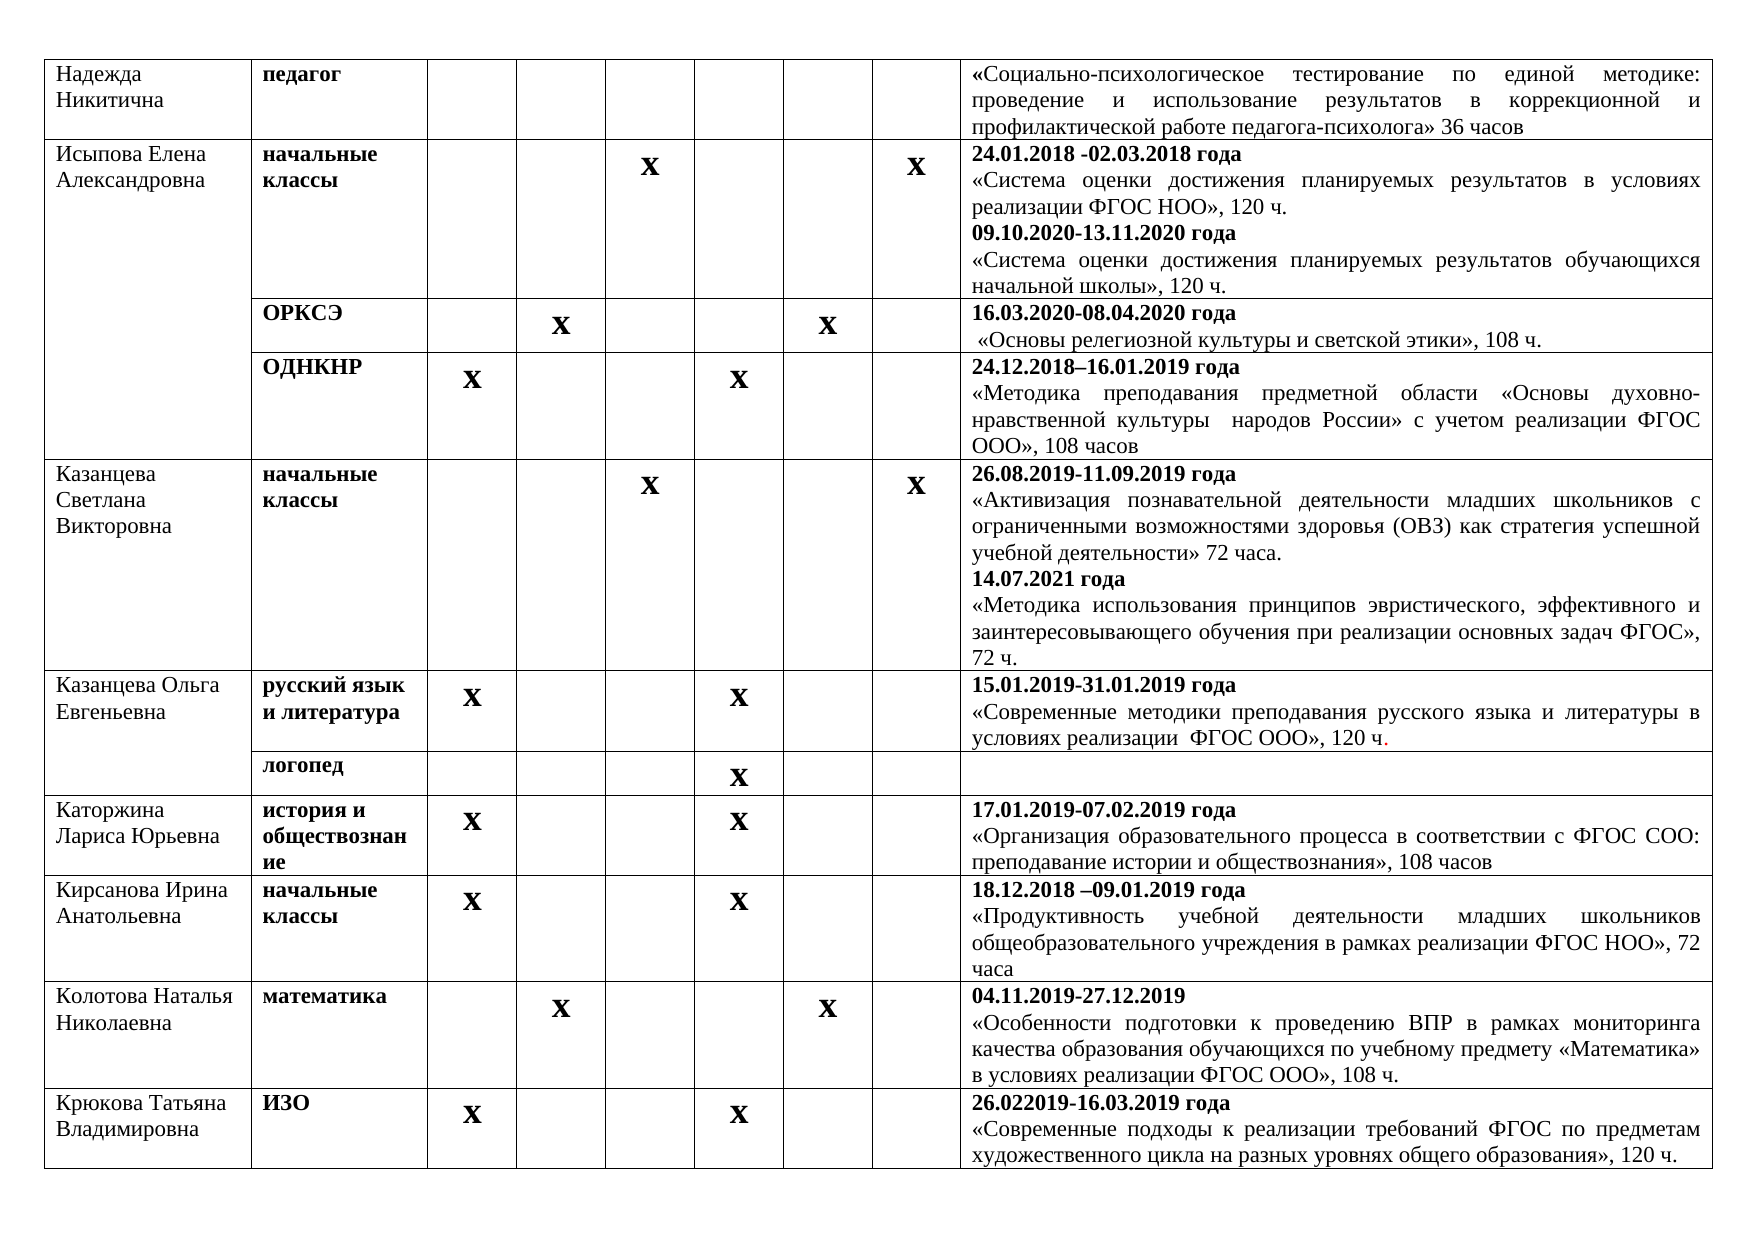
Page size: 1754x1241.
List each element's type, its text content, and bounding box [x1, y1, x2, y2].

table_cell Казанцева Ольга Евгеньевна [45, 671, 251, 795]
table_cell [873, 752, 960, 795]
table_cell х [695, 752, 783, 795]
table_cell [606, 1089, 694, 1168]
table_cell [873, 982, 960, 1088]
table_cell [428, 60, 516, 139]
table_cell [517, 140, 605, 298]
table_cell х [517, 982, 605, 1088]
table_cell [517, 752, 605, 795]
table_cell русский язык и литература [252, 671, 427, 751]
table_cell [428, 140, 516, 298]
table_cell [695, 982, 783, 1088]
table_cell [695, 60, 783, 139]
table_cell 24.01.2018 -02.03.2018 года «Система оценки достижения планируемых результатов в условиях реализации ФГОС НОО», 120 ч. 09.10.2020-13.11.2020 года «Система оценки достижения планируемых результатов обучающихся начальной школы», 120 ч. [961, 140, 1712, 298]
table_cell начальные классы [252, 876, 427, 981]
table_cell [517, 353, 605, 458]
table_cell х [606, 460, 694, 670]
table_cell социальный педагог [252, 60, 427, 139]
table_cell Каторжина Лариса Юрьевна [45, 796, 251, 875]
table_cell [784, 140, 872, 298]
table_cell [606, 60, 694, 139]
table_cell [784, 876, 872, 981]
table_cell х [873, 460, 960, 670]
table_cell 15.01.2019-31.01.2019 года «Современные методики преподавания русского языка и литературы в условиях реализации ФГОС ООО», 120 ч. [961, 671, 1712, 751]
table_cell х [695, 353, 783, 458]
table_cell Колотова Наталья Николаевна [45, 982, 251, 1088]
table_cell Кирсанова Ирина Анатольевна [45, 876, 251, 981]
table_cell [873, 299, 960, 352]
table_cell [695, 299, 783, 352]
table_cell начальные классы [252, 460, 427, 670]
table_cell [606, 752, 694, 795]
table_cell [517, 876, 605, 981]
table_cell [784, 796, 872, 875]
table_cell [873, 353, 960, 458]
table_cell логопед [252, 752, 427, 795]
table_cell 26.022019-16.03.2019 года «Современные подходы к реализации требований ФГОС по предметам художественного цикла на разных уровнях общего образования», 120 ч. [961, 1089, 1712, 1168]
table_cell начальные классы [252, 140, 427, 298]
table_cell [784, 353, 872, 458]
table_cell 24.12.2018–16.01.2019 года «Методика преподавания предметной области «Основы духовно-нравственной культуры народов России» с учетом реализации ФГОС ООО», 108 часов [961, 353, 1712, 458]
table_cell х [428, 1089, 516, 1168]
table_cell [695, 140, 783, 298]
table_cell [428, 752, 516, 795]
table_cell [784, 671, 872, 751]
table_cell х [606, 140, 694, 298]
table_cell 04.11.2019-27.12.2019 «Особенности подготовки к проведению ВПР в рамках мониторинга качества образования обучающихся по учебному предмету «Математика» в условиях реализации ФГОС ООО», 108 ч. [961, 982, 1712, 1088]
table_cell х [517, 60, 605, 139]
table_cell [517, 460, 605, 670]
table_cell х [695, 876, 783, 981]
table_cell [606, 796, 694, 875]
table_cell Исыпова Елена Александровна [45, 140, 251, 458]
table_cell [873, 60, 960, 139]
table_cell [517, 796, 605, 875]
table_cell х [428, 353, 516, 458]
table_cell [784, 752, 872, 795]
table_cell х [695, 671, 783, 751]
table_cell [873, 1089, 960, 1168]
table_cell [606, 353, 694, 458]
table_cell [695, 460, 783, 670]
table_cell х [873, 140, 960, 298]
table_cell [606, 982, 694, 1088]
table_cell х [428, 671, 516, 751]
table_cell [873, 796, 960, 875]
table_cell ОДНКНР [252, 353, 427, 458]
table_cell [606, 299, 694, 352]
table_cell [428, 460, 516, 670]
table_cell х [517, 299, 605, 352]
table_cell 18.12.2018 –09.01.2019 года «Продуктивность учебной деятельности младших школьников общеобразовательного учреждения в рамках реализации ФГОС НОО», 72 часа [961, 876, 1712, 981]
table_cell [784, 1089, 872, 1168]
table_cell [961, 752, 1712, 795]
table_cell 16.03.2020-08.04.2020 года «Основы релегиозной культуры и светской этики», 108 ч. [961, 299, 1712, 352]
table_cell математика [252, 982, 427, 1088]
table_cell Казанцева Светлана Викторовна [45, 460, 251, 670]
table_cell х [428, 796, 516, 875]
table_cell история и обществознание [252, 796, 427, 875]
table_cell 26.08.2019-11.09.2019 года «Активизация познавательной деятельности младших школьников с ограниченными возможностями здоровья (ОВЗ) как стратегия успешной учебной деятельности» 72 часа. 14.07.2021 года «Методика использования принципов эвристического, эффективного и заинтересовывающего обучения при реализации основных задач ФГОС», 72 ч. [961, 460, 1712, 670]
table_cell х [784, 982, 872, 1088]
table_cell х [695, 796, 783, 875]
table_cell х [428, 876, 516, 981]
table_cell х [784, 60, 872, 139]
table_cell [961, 60, 1712, 139]
table_cell [873, 671, 960, 751]
table_cell х [784, 299, 872, 352]
table_cell Крюкова Татьяна Владимировна [45, 1089, 251, 1168]
table_cell [517, 671, 605, 751]
table_cell [606, 671, 694, 751]
table_cell х [695, 1089, 783, 1168]
table_cell [517, 1089, 605, 1168]
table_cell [45, 60, 251, 139]
table_cell 17.01.2019-07.02.2019 года «Организация образовательного процесса в соответствии с ФГОС СОО: преподавание истории и обществознания», 108 часов [961, 796, 1712, 875]
table_cell [428, 299, 516, 352]
table_cell [784, 460, 872, 670]
table_cell [606, 876, 694, 981]
table_cell ИЗО [252, 1089, 427, 1168]
table_cell [873, 876, 960, 981]
table_cell [428, 982, 516, 1088]
table_cell ОРКСЭ [252, 299, 427, 352]
